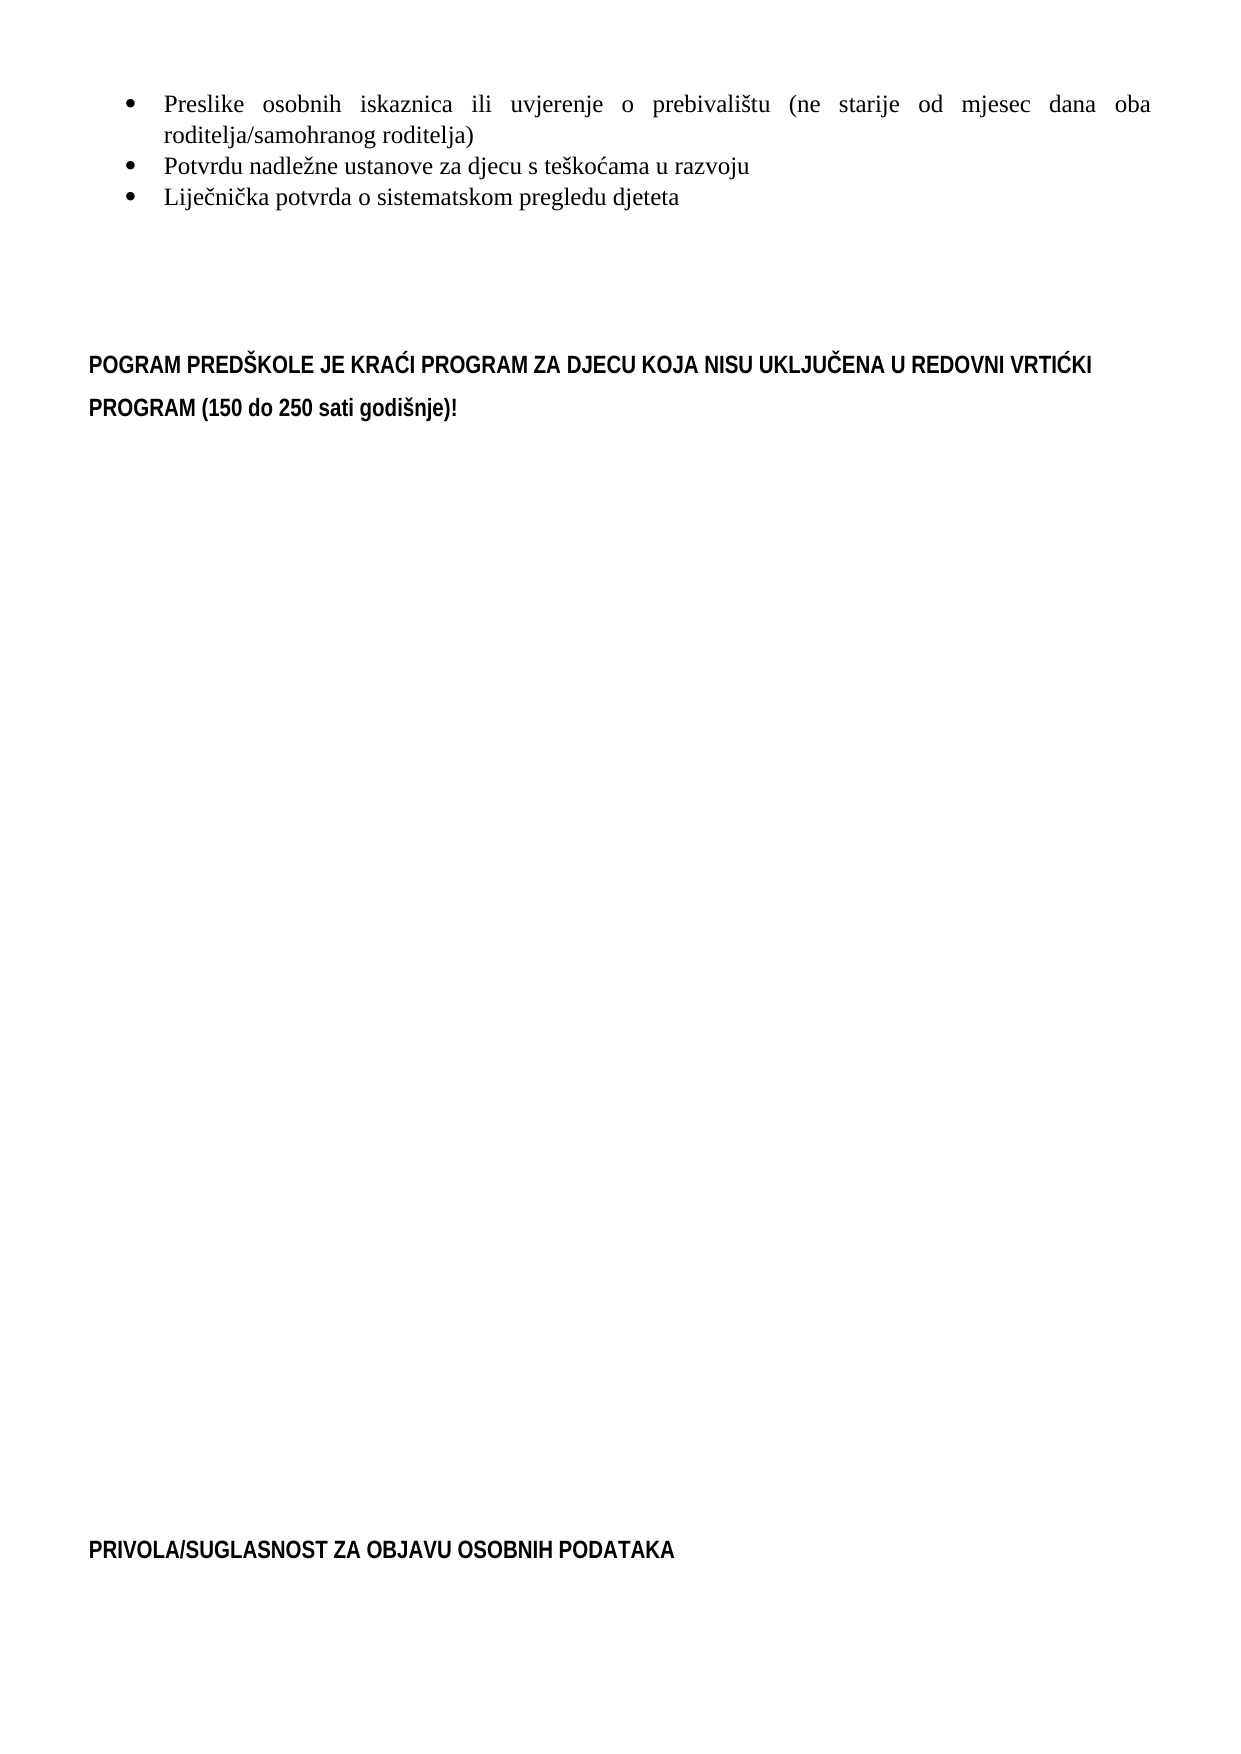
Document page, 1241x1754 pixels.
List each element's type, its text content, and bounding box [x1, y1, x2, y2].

text POGRAM PREDŠKOLE JE KRAĆI PROGRAM ZA DJECU KOJA NISU UKLJUČENA U REDOVNI VRTIĆKI PROGRAM (150 do 250 sati godišnje)! [89, 350, 1152, 422]
text PRIVOLA/SUGLASNOST ZA OBJAVU OSOBNIH PODATAKA [89, 1535, 1152, 1563]
list Preslike osobnih iskaznica ili uvjerenje o prebivalištu (ne starije od mjesec dana oba roditelja/samohranog roditelja) [126, 89, 1152, 148]
list Potvrdu nadležne ustanove za djecu s teškoćama u razvoju [126, 151, 1152, 179]
list Liječnička potvrda o sistematskom pregledu djeteta [126, 182, 1152, 211]
